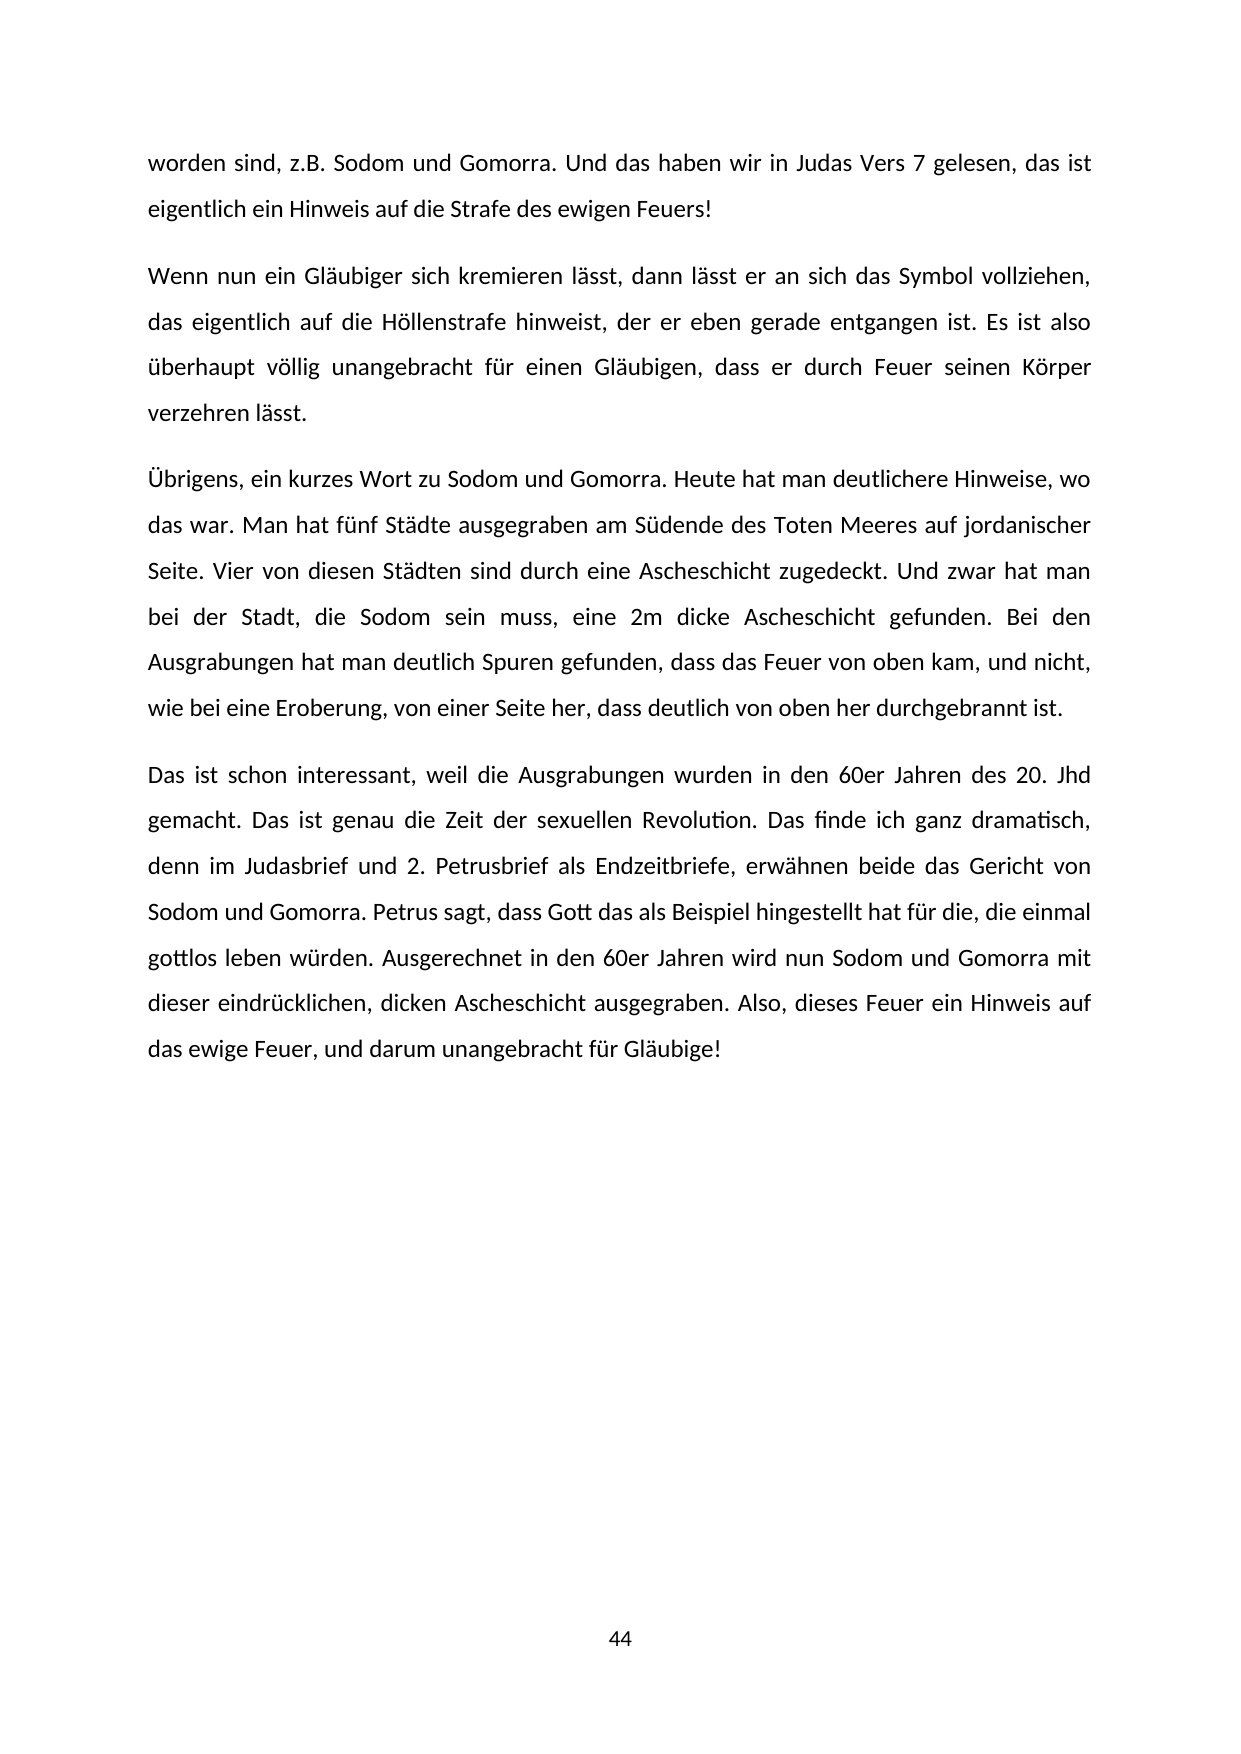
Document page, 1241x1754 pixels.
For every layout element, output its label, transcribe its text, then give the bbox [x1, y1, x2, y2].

text Übrigens, ein kurzes Wort zu Sodom und Gomorra. Heute hat man deutlichere Hinweise, wo das war. Man hat fünf Städte ausgegraben am Südende des Toten Meeres auf jordanischer Seite. Vier von diesen Städten sind durch eine Ascheschicht zugedeckt. Und zwar hat man bei der Stadt, die Sodom sein muss, eine 2m dicke Ascheschicht gefunden. Bei den Ausgrabungen hat man deutlich Spuren gefunden, dass das Feuer von oben kam, und nicht, wie bei eine Eroberung, von einer Seite her, dass deutlich von oben her durchgebrannt ist. [148, 464, 1093, 723]
text Wenn nun ein Gläubiger sich kremieren lässt, dann lässt er an sich das Symbol vollziehen, das eigentlich auf die Höllenstrafe hinweist, der er eben gerade entgangen ist. Es ist also überhaupt völlig unangebracht für einen Gläubigen, dass er durch Feuer seinen Körper verzehren lässt. [148, 260, 1093, 428]
text Das ist schon interessant, weil die Ausgrabungen wurden in den 60er Jahren des 20. Jhd gemacht. Das ist genau die Zeit der sexuellen Revolution. Das finde ich ganz dramatisch, denn im Judasbrief und 2. Petrusbrief als Endzeitbriefe, erwähnen beide das Gericht von Sodom und Gomorra. Petrus sagt, dass Gott das als Beispiel hingestellt hat für die, die einmal gottlos leben würden. Ausgerechnet in den 60er Jahren wird nun Sodom und Gomorra mit dieser eindrücklichen, dicken Ascheschicht ausgegraben. Also, dieses Feuer ein Hinweis auf das ewige Feuer, und darum unangebracht für Gläubige! [148, 759, 1093, 1064]
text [148, 148, 1093, 224]
